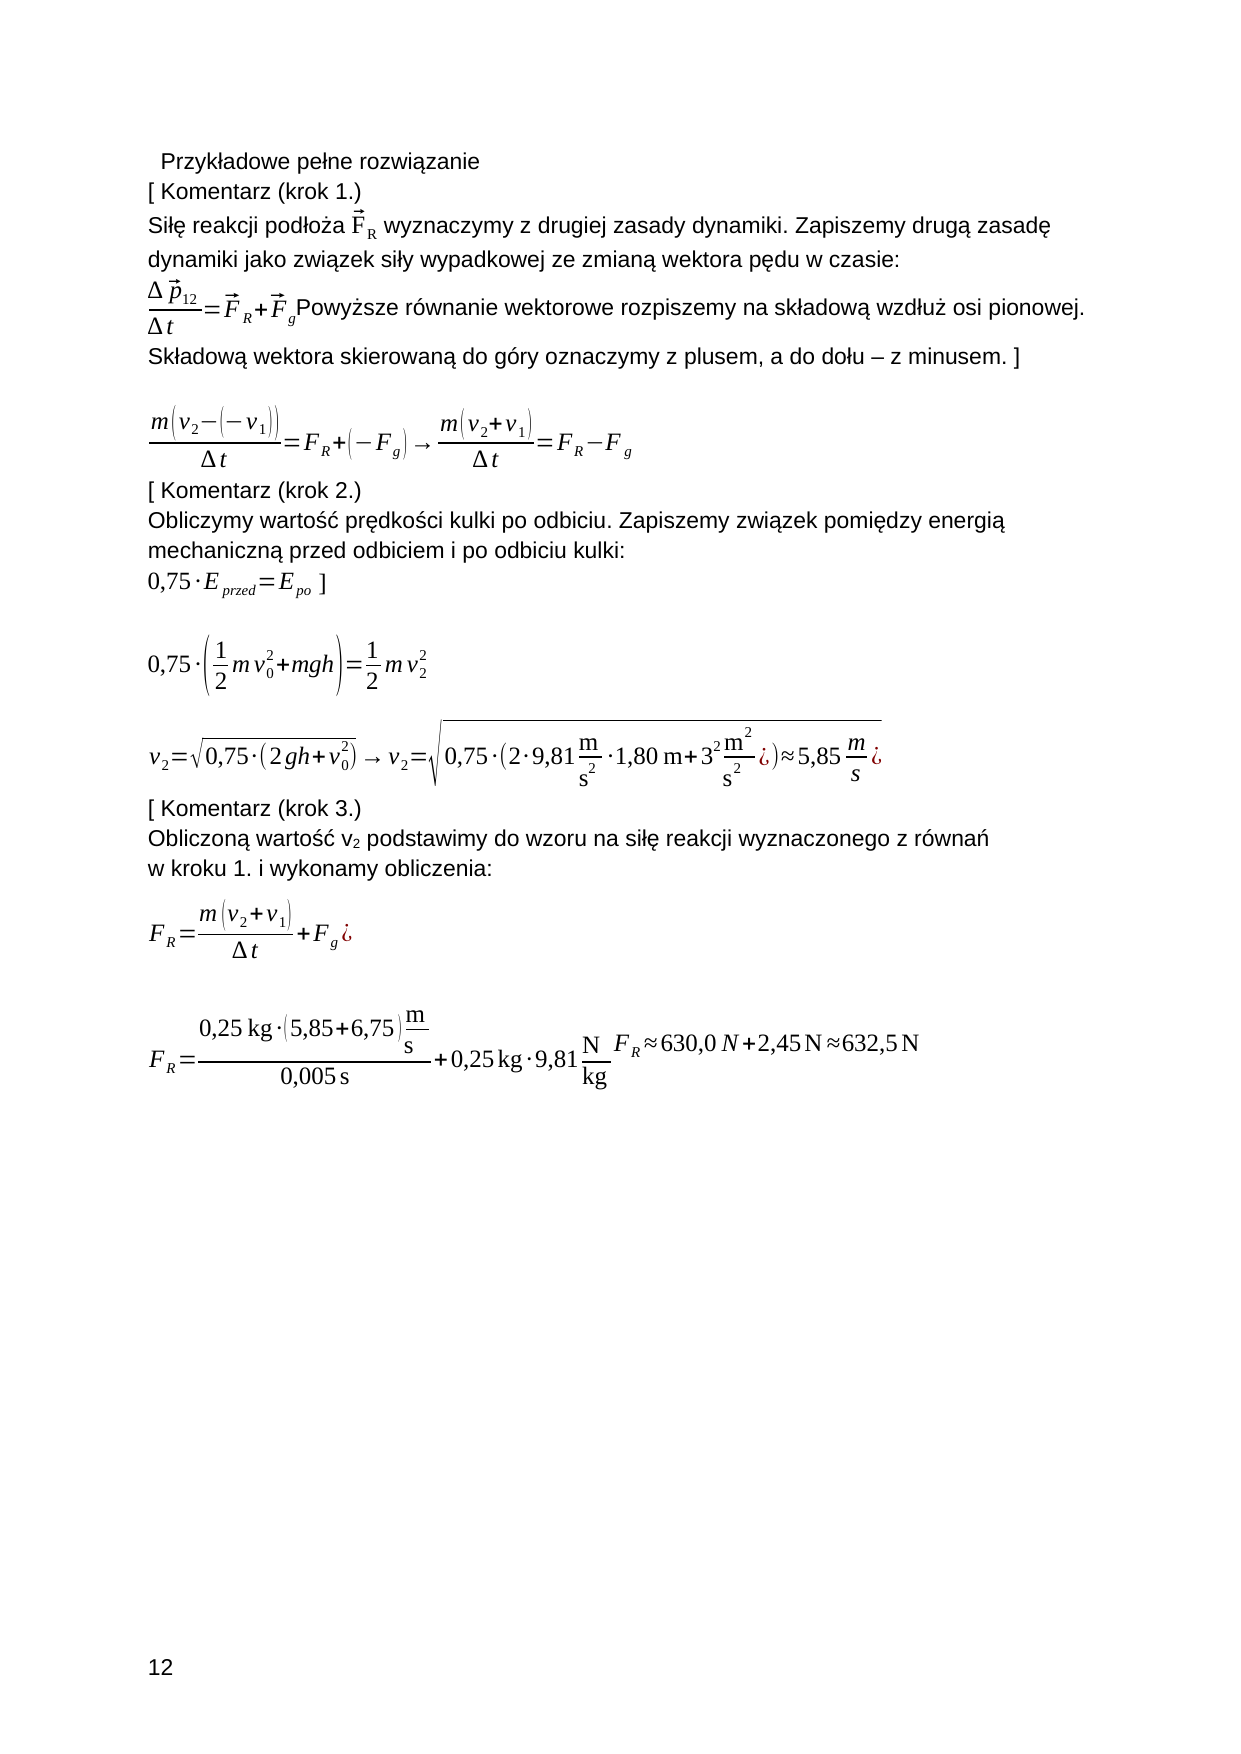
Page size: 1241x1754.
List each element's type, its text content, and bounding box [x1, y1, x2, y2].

text [ Komentarz (krok 3.) Obliczoną wartość v2 podstawimy do wzoru na siłę reakcji wyznaczonego z równań w kroku 1. i wykonamy obliczenia: [148, 719, 1093, 881]
list Przykładowe pełne rozwiązanie [ Komentarz (krok 1.) Siłę reakcji podłoża wyznaczymy z drugiej zasady dynamiki. Zapiszemy drugą zasadę dynamiki jako związek siły wypadkowej ze zmianą wektora pędu w czasie: Powyższe równanie wektorowe rozpiszemy na składową wzdłuż osi pionowej. Składową wektora skierowaną do góry oznaczymy z plusem, a do dołu – z minusem. ] [148, 148, 1093, 369]
list [ Komentarz (krok 2.) Obliczymy wartość prędkości kulki po odbiciu. Zapiszemy związek pomiędzy energią mechaniczną przed odbiciem i po odbiciu kulki: ] [148, 477, 1093, 599]
